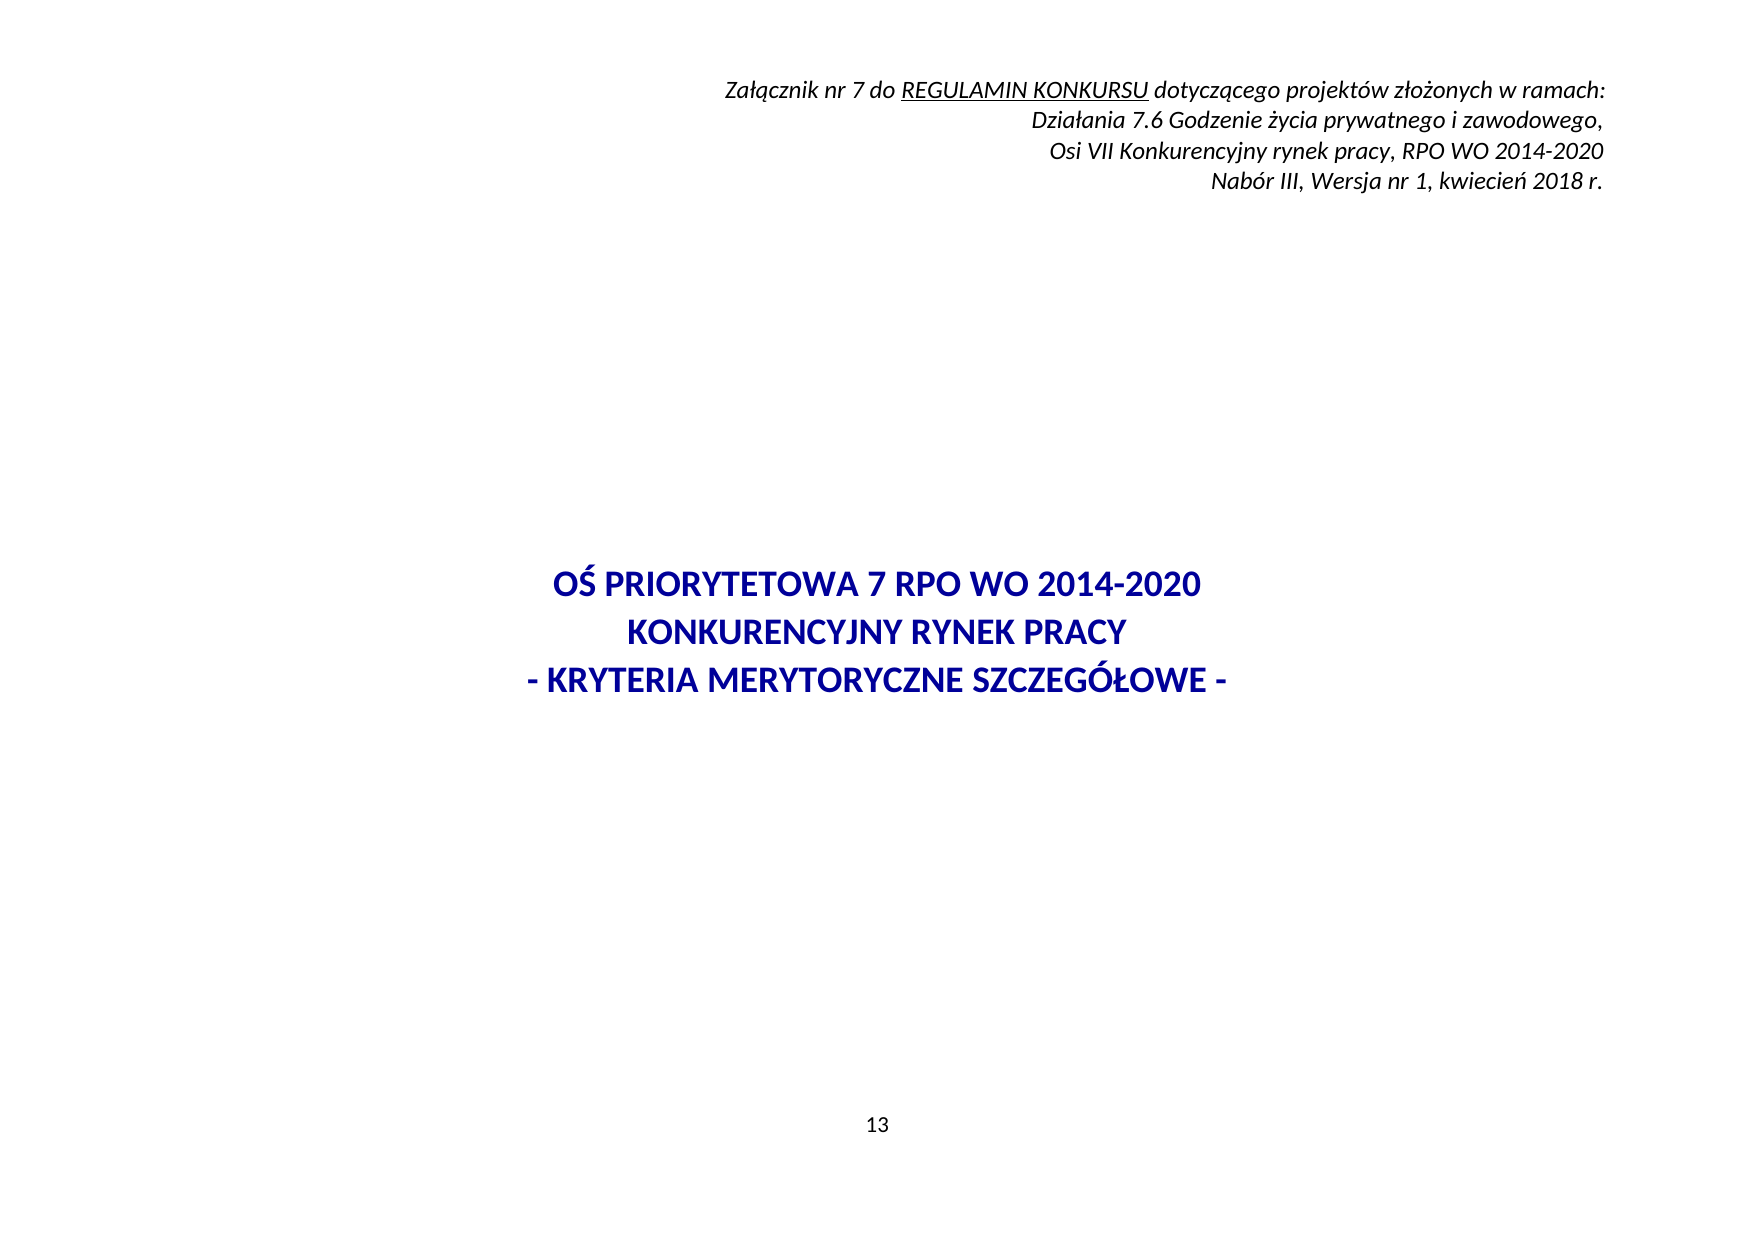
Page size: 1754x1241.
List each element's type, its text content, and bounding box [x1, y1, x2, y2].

text - KRYTERIA MERYTORYCZNE SZCZEGÓŁOWE - [148, 656, 1606, 702]
text OŚ PRIORYTETOWA 7 RPO WO 2014-2020 [148, 559, 1606, 605]
text KONKURENCYJNY RYNEK PRACY [148, 608, 1606, 653]
